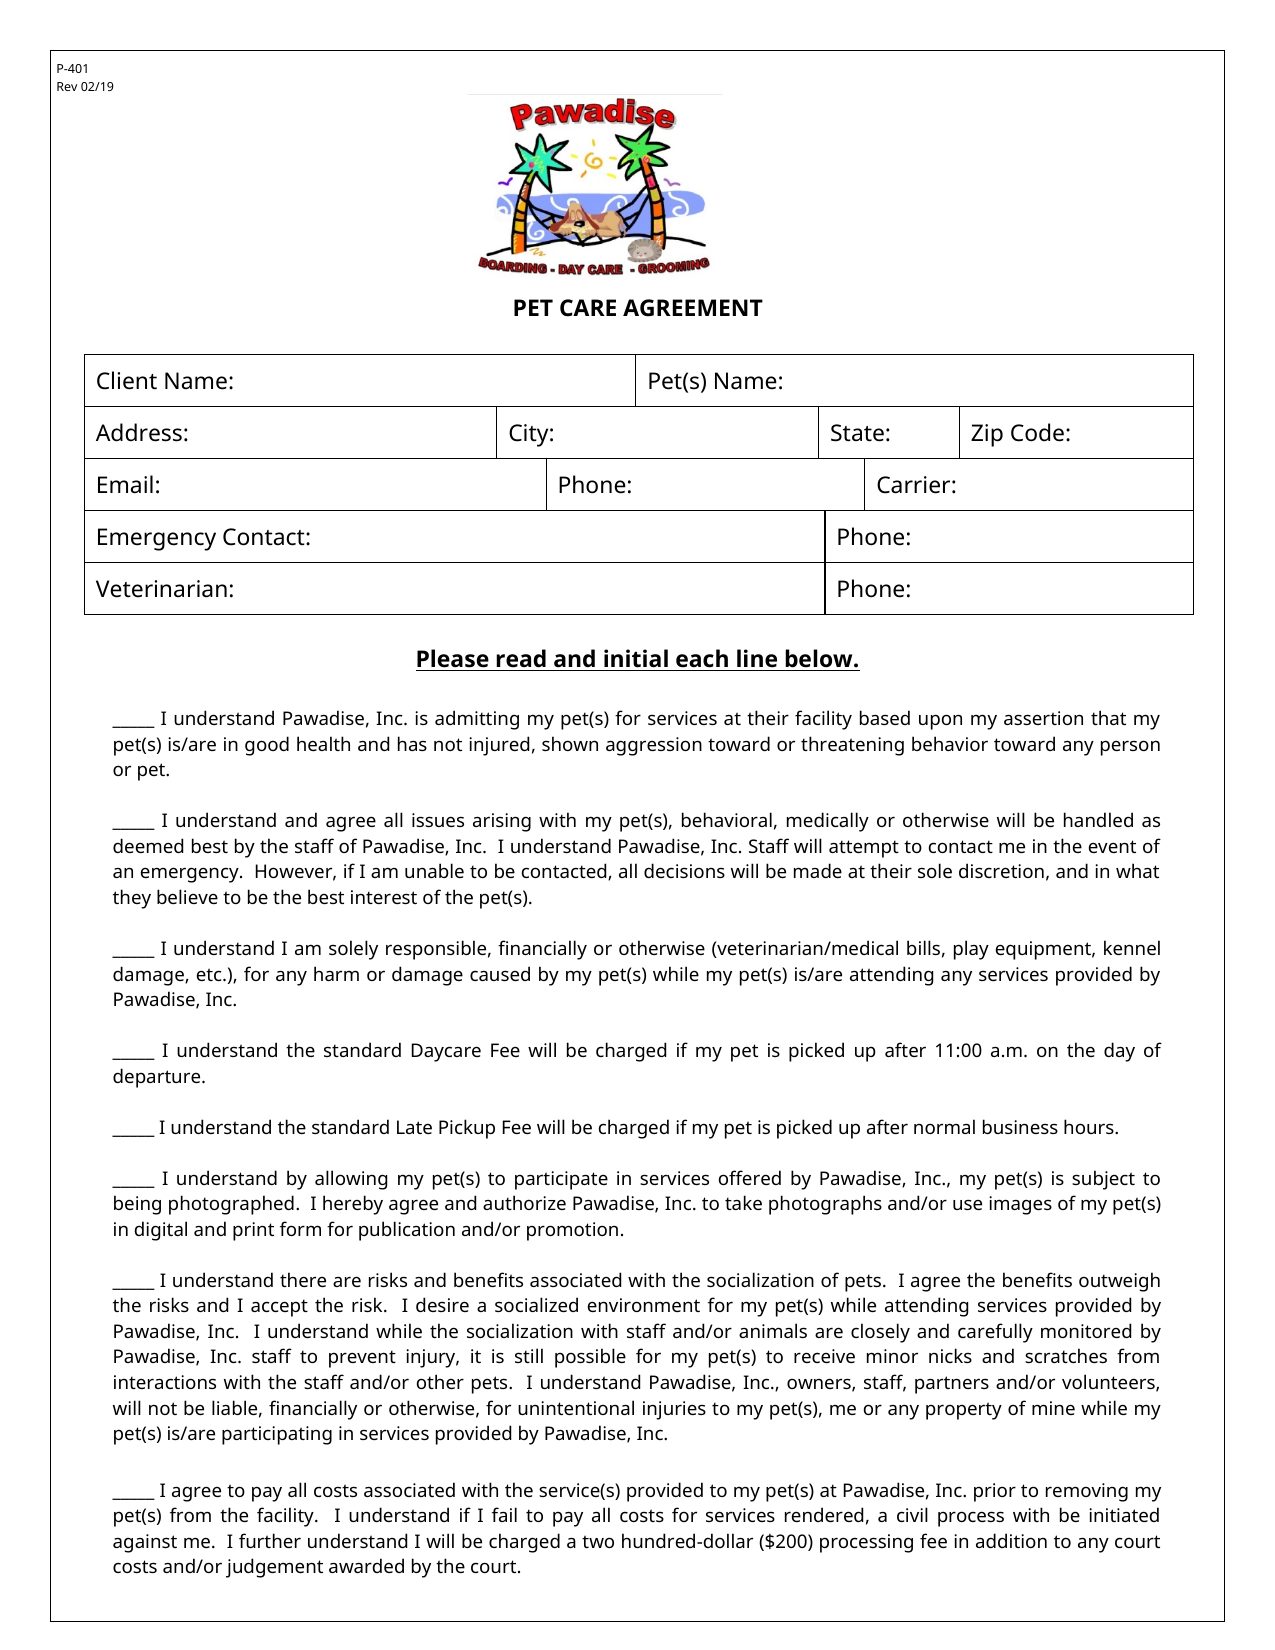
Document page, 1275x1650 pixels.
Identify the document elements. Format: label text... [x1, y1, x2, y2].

table_cell State: [819, 407, 959, 458]
table_cell Email: [85, 459, 546, 510]
table_cell Address: [85, 407, 496, 458]
subtitle Please read and initial each line below. [112, 643, 1162, 674]
subtitle _____ I understand I am solely responsible, financially or otherwise (veterinarian/medical bills, play equipment, kennel damage, etc.), for any harm or damage caused by my pet(s) while my pet(s) is/are attending any services provided by Pawadise, Inc. [112, 935, 1162, 1012]
subtitle _____ I agree to pay all costs associated with the service(s) provided to my pet(s) at Pawadise, Inc. prior to removing my pet(s) from the facility. I understand if I fail to pay all costs for services rendered, a civil process with be initiated against me. I further understand I will be charged a two hundred-dollar ($200) processing fee in addition to any court costs and/or judgement awarded by the court. [112, 1477, 1162, 1579]
subtitle _____ I understand and agree all issues arising with my pet(s), behavioral, medically or otherwise will be handled as deemed best by the staff of Pawadise, Inc. I understand Pawadise, Inc. Staff will attempt to contact me in the event of an emergency. However, if I am unable to be contacted, all decisions will be made at their sole discretion, and in what they believe to be the best interest of the pet(s). [112, 808, 1162, 910]
table_cell Emergency Contact: [85, 511, 824, 562]
subtitle _____ I understand the standard Late Pickup Fee will be charged if my pet is picked up after normal business hours. [112, 1114, 1162, 1139]
table_cell Veterinarian: [85, 563, 824, 614]
subtitle _____ I understand there are risks and benefits associated with the socialization of pets. I agree the benefits outweigh the risks and I accept the risk. I desire a socialized environment for my pet(s) while attending services provided by Pawadise, Inc. I understand while the socialization with staff and/or animals are closely and carefully monitored by Pawadise, Inc. staff to prevent injury, it is still possible for my pet(s) to receive minor nicks and scratches from interactions with the staff and/or other pets. I understand Pawadise, Inc., owners, staff, partners and/or volunteers, will not be liable, financially or otherwise, for unintentional injuries to my pet(s), me or any property of mine while my pet(s) is/are participating in services provided by Pawadise, Inc. [112, 1267, 1162, 1446]
table_cell Phone: [826, 563, 1193, 614]
subtitle _____ I understand the standard Daycare Fee will be charged if my pet is picked up after 11:00 a.m. on the day of departure. [112, 1037, 1162, 1088]
subtitle _____ I understand by allowing my pet(s) to participate in services offered by Pawadise, Inc., my pet(s) is subject to being photographed. I hereby agree and authorize Pawadise, Inc. to take photographs and/or use images of my pet(s) in digital and print form for publication and/or promotion. [112, 1165, 1162, 1242]
picture [467, 94, 722, 292]
table_header Pet(s) Name: [636, 355, 1193, 406]
table_header Client Name: [85, 355, 635, 406]
table_cell Zip Code: [960, 407, 1193, 458]
title PET CARE AGREEMENT [112, 292, 1162, 323]
table_cell City: [497, 407, 818, 458]
table_cell Phone: [826, 511, 1193, 562]
table_cell Phone: [547, 459, 864, 510]
subtitle _____ I understand Pawadise, Inc. is admitting my pet(s) for services at their facility based upon my assertion that my pet(s) is/are in good health and has not injured, shown aggression toward or threatening behavior toward any person or pet. [112, 706, 1162, 782]
table_cell Carrier: [865, 459, 1193, 510]
